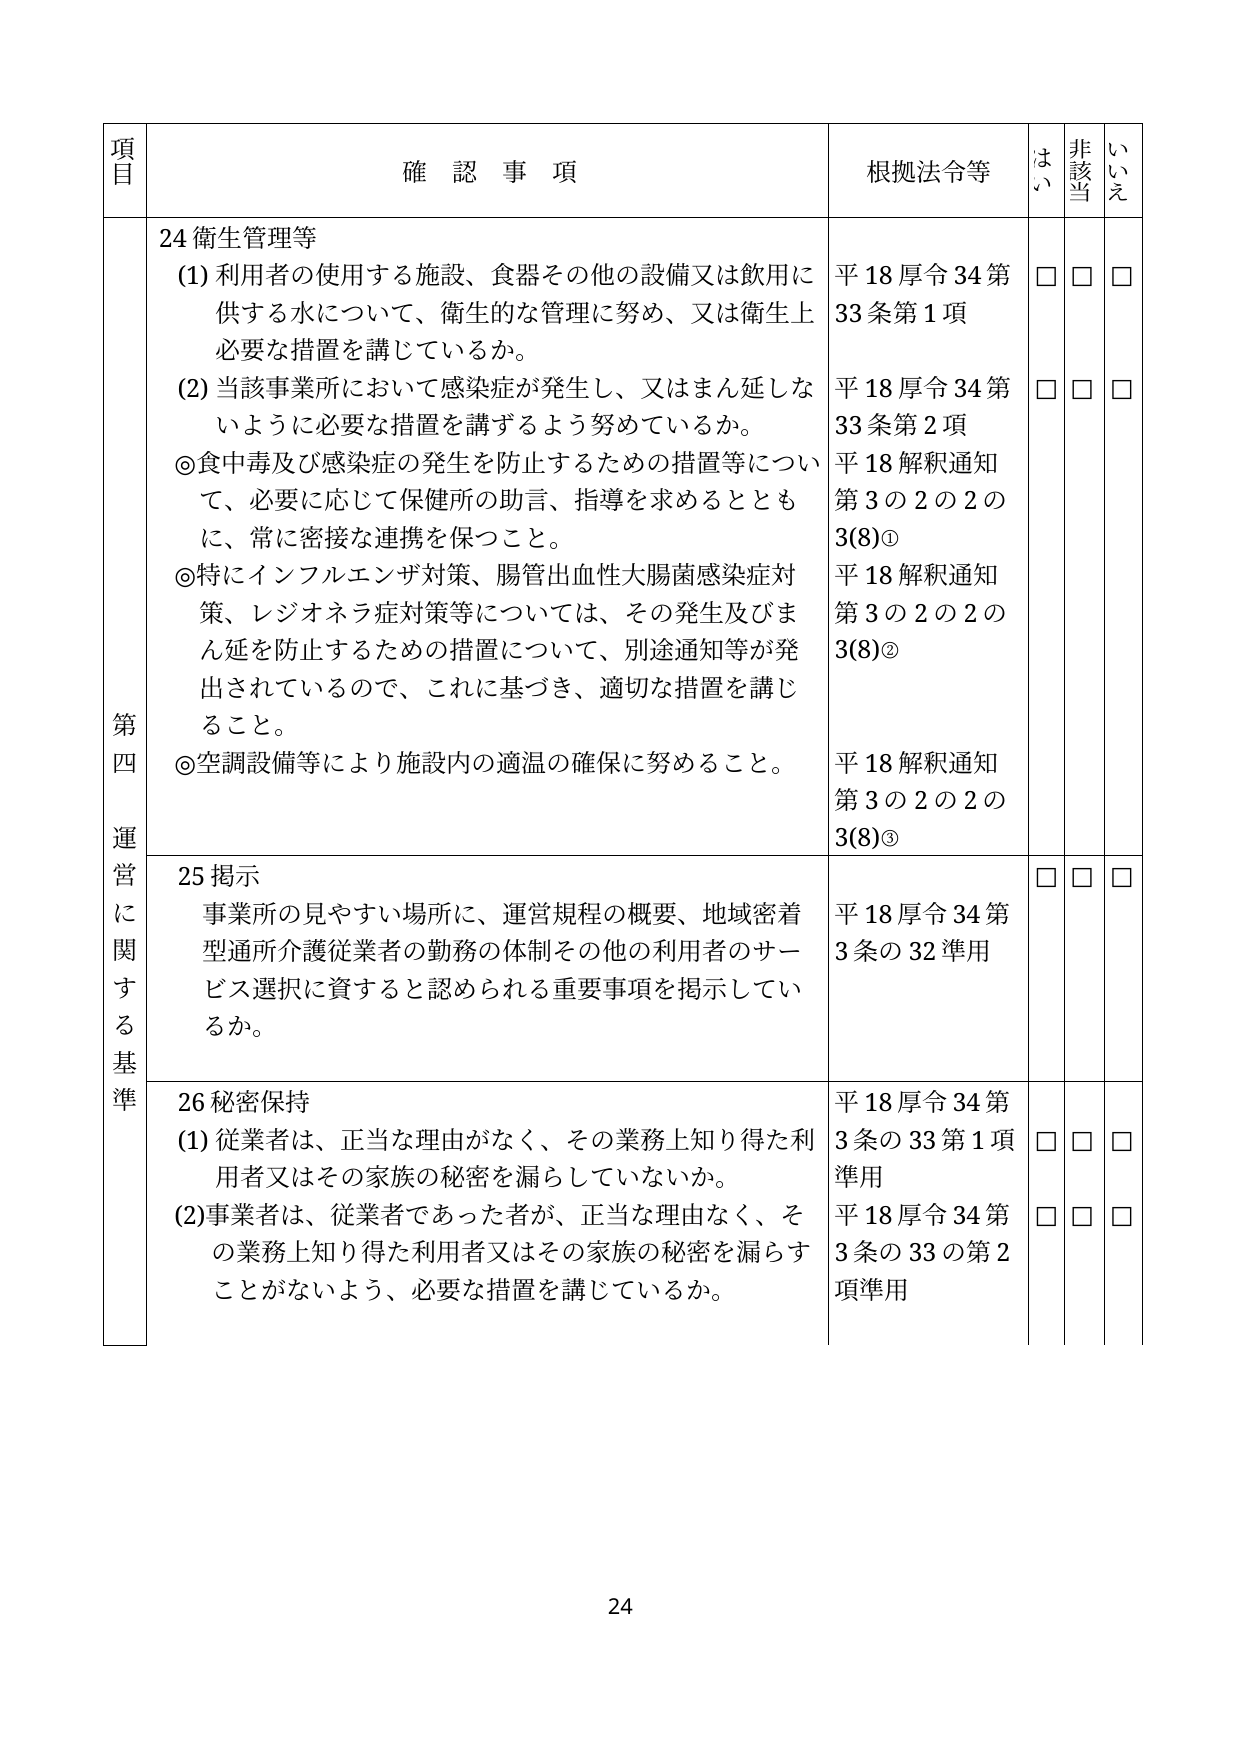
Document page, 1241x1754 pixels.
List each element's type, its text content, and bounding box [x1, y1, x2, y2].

table_header 項目 [104, 124, 146, 217]
table_cell □ □ [1029, 218, 1064, 855]
table_cell □ □ [1105, 218, 1142, 855]
table_cell □ [1029, 856, 1064, 1081]
table_cell □ □ [1105, 1082, 1142, 1345]
table_cell □ □ [1029, 1082, 1064, 1345]
table_cell □ [1065, 856, 1104, 1081]
table_header 非該当 [1065, 124, 1104, 217]
table_header 確 認 事 項 [147, 124, 828, 217]
table_cell □ □ [1065, 1082, 1104, 1345]
table_header はい [1029, 124, 1064, 217]
table_cell 25掲示 事業所の見やすい場所に、運営規程の概要、地域密着型通所介護従業者の勤務の体制その他の利用者のサービス選択に資すると認められる重要事項を掲示しているか。 [147, 856, 828, 1081]
table_cell 26秘密保持 従業者は、正当な理由がなく、その業務上知り得た利用者又はその家族の秘密を漏らしていないか。 (2)事業者は、従業者であった者が、正当な理由なく、その業務上知り得た利用者又はその家族の秘密を漏らすことがないよう、必要な措置を講じているか。 [147, 1082, 828, 1345]
table_cell □ [1105, 856, 1142, 1081]
table_cell □ □ [1065, 218, 1104, 855]
table_cell 平18厚令34第33条第1項 平18厚令34第33条第2項 平18解釈通知第3の2の2の3(8)① 平18解釈通知第3の2の2の3(8)② 平18解釈通知第3の2の2の3(8)③ [829, 218, 1028, 855]
table_cell 平18厚令34第3条の33第1項準用 平18厚令34第3条の33の第2項準用 [829, 1082, 1028, 1345]
table_cell 24衛生管理等 利用者の使用する施設、食器その他の設備又は飲用に供する水について、衛生的な管理に努め、又は衛生上必要な措置を講じているか。 当該事業所において感染症が発生し、又はまん延しないように必要な措置を講ずるよう努めているか。 ◎食中毒及び感染症の発生を防止するための措置等について、必要に応じて保健所の助言、指導を求めるとともに、常に密接な連携を保つこと。 ◎特にインフルエンザ対策、腸管出血性大腸菌感染症対策、レジオネラ症対策等については、その発生及びまん延を防止するための措置について、別途通知等が発出されているので、これに基づき、適切な措置を講じること。 ◎空調設備等により施設内の適温の確保に努めること。 [147, 218, 828, 855]
table_header 根拠法令等 [829, 124, 1028, 217]
table_cell 平18厚令34第3条の32準用 [829, 856, 1028, 1081]
table_header いいえ [1105, 124, 1142, 217]
